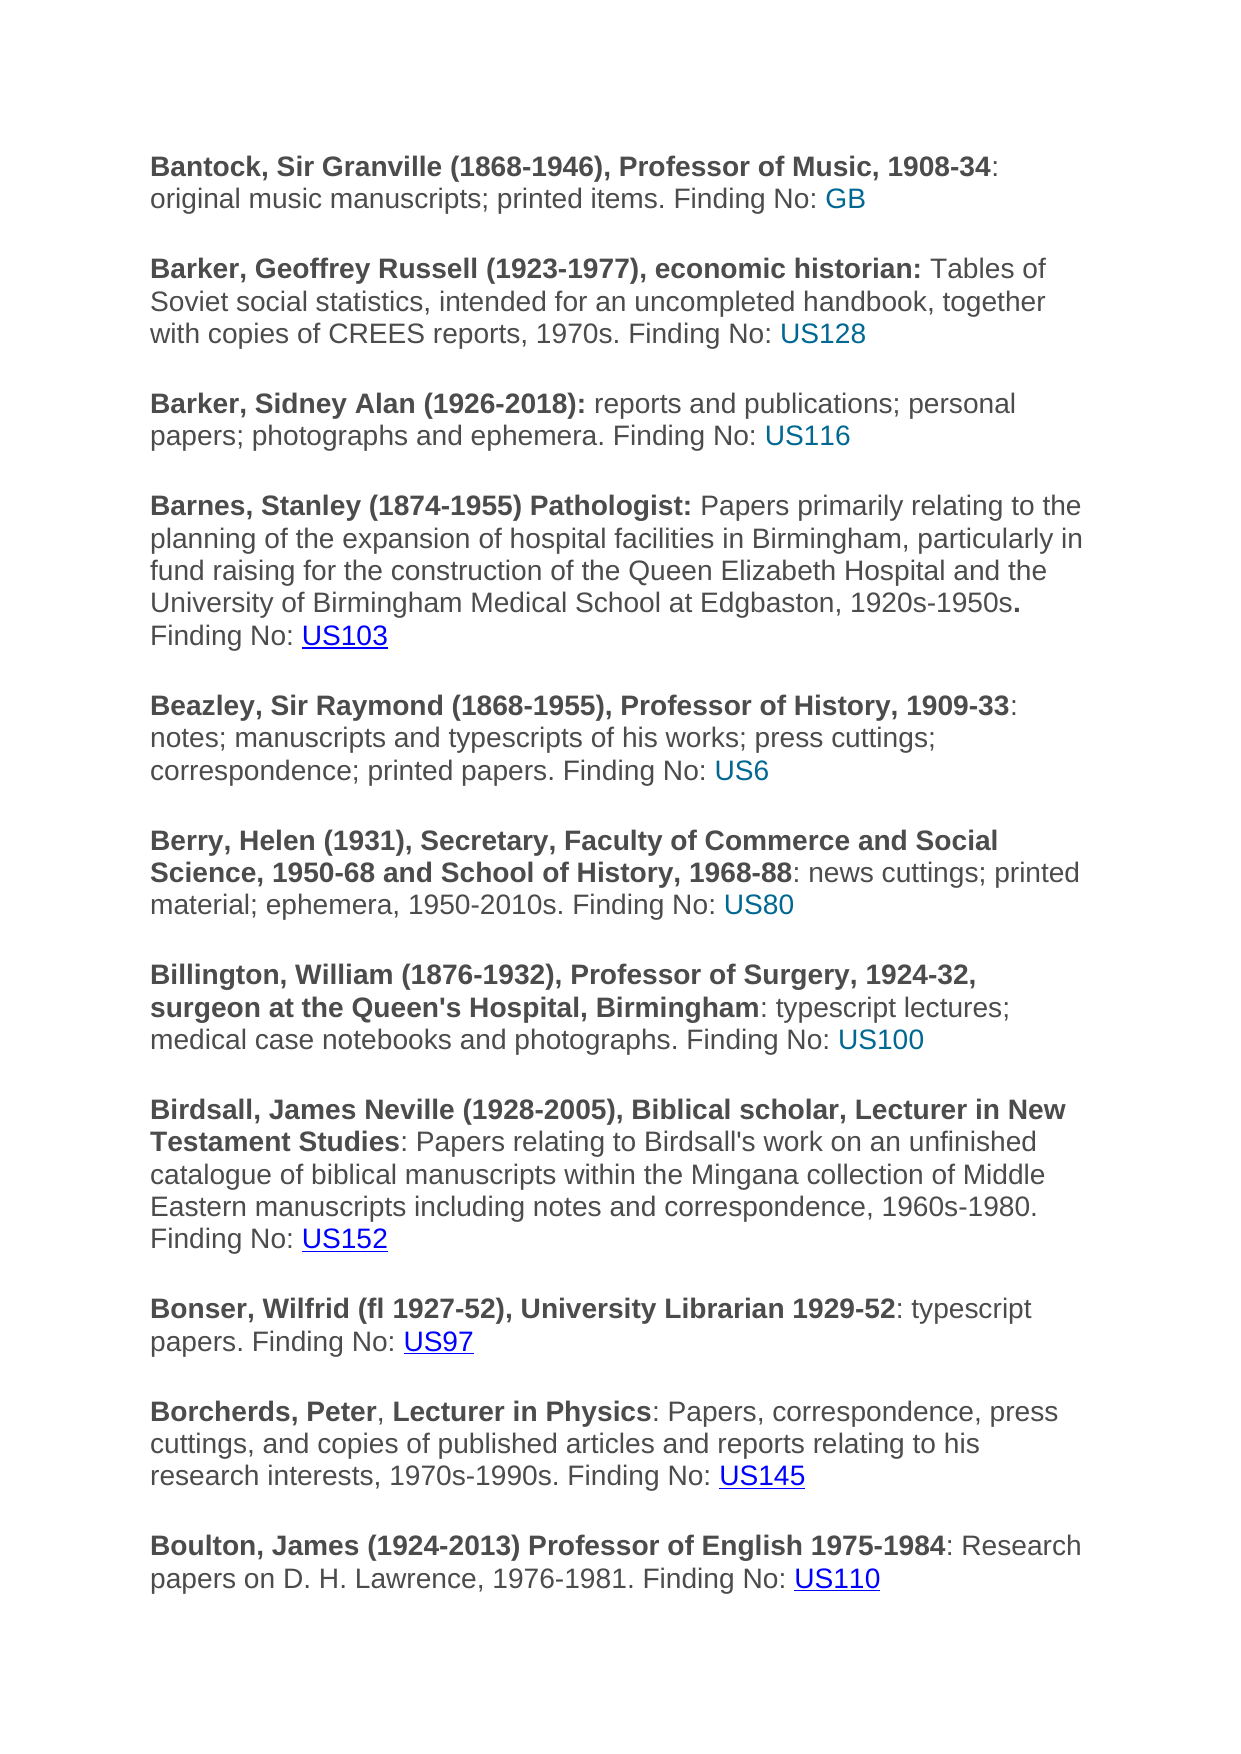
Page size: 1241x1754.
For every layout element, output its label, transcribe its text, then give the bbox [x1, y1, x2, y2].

text Borcherds, Peter, Lecturer in Physics: Papers, correspondence, press cuttings, and copies of published articles and reports relating to his research interests, 1970s-1990s. Finding No: US145 [150, 1394, 1090, 1492]
text Bantock, Sir Granville (1868-1946), Professor of Music, 1908-34: original music manuscripts; printed items. Finding No: GB [150, 150, 1090, 215]
text Beazley, Sir Raymond (1868-1955), Professor of History, 1909-33: notes; manuscripts and typescripts of his works; press cuttings; correspondence; printed papers. Finding No: US6 [150, 689, 1090, 786]
text Barker, Sidney Alan (1926-2018): reports and publications; personal papers; photographs and ephemera. Finding No: US116 [150, 387, 1090, 452]
text Birdsall, James Neville (1928-2005), Biblical scholar, Lecturer in New Testament Studies: Papers relating to Birdsall's work on an unfinished catalogue of biblical manuscripts within the Mingana collection of Middle Eastern manuscripts including notes and correspondence, 1960s-1980. Finding No: US152 [150, 1093, 1090, 1255]
text Bonser, Wilfrid (fl 1927-52), University Librarian 1929-52: typescript papers. Finding No: US97 [150, 1292, 1090, 1357]
text Berry, Helen (1931), Secretary, Faculty of Commerce and Social Science, 1950-68 and School of History, 1968-88: news cuttings; printed material; ephemera, 1950-2010s. Finding No: US80 [150, 823, 1090, 921]
text Billington, William (1876-1932), Professor of Surgery, 1924-32, surgeon at the Queen's Hospital, Birmingham: typescript lectures; medical case notebooks and photographs. Finding No: US100 [150, 958, 1090, 1055]
text Barker, Geoffrey Russell (1923-1977), economic historian: Tables of Soviet social statistics, intended for an uncompleted handbook, together with copies of CREES reports, 1970s. Finding No: US128 [150, 252, 1090, 349]
text Barnes, Stanley (1874-1955) Pathologist: Papers primarily relating to the planning of the expansion of hospital facilities in Birmingham, particularly in fund raising for the construction of the Queen Elizabeth Hospital and the University of Birmingham Medical School at Edgbaston, 1920s-1950s. Finding No: US103 [150, 489, 1090, 651]
text Boulton, James (1924-2013) Professor of English 1975-1984: Research papers on D. H. Lawrence, 1976-1981. Finding No: US110 [150, 1529, 1090, 1594]
